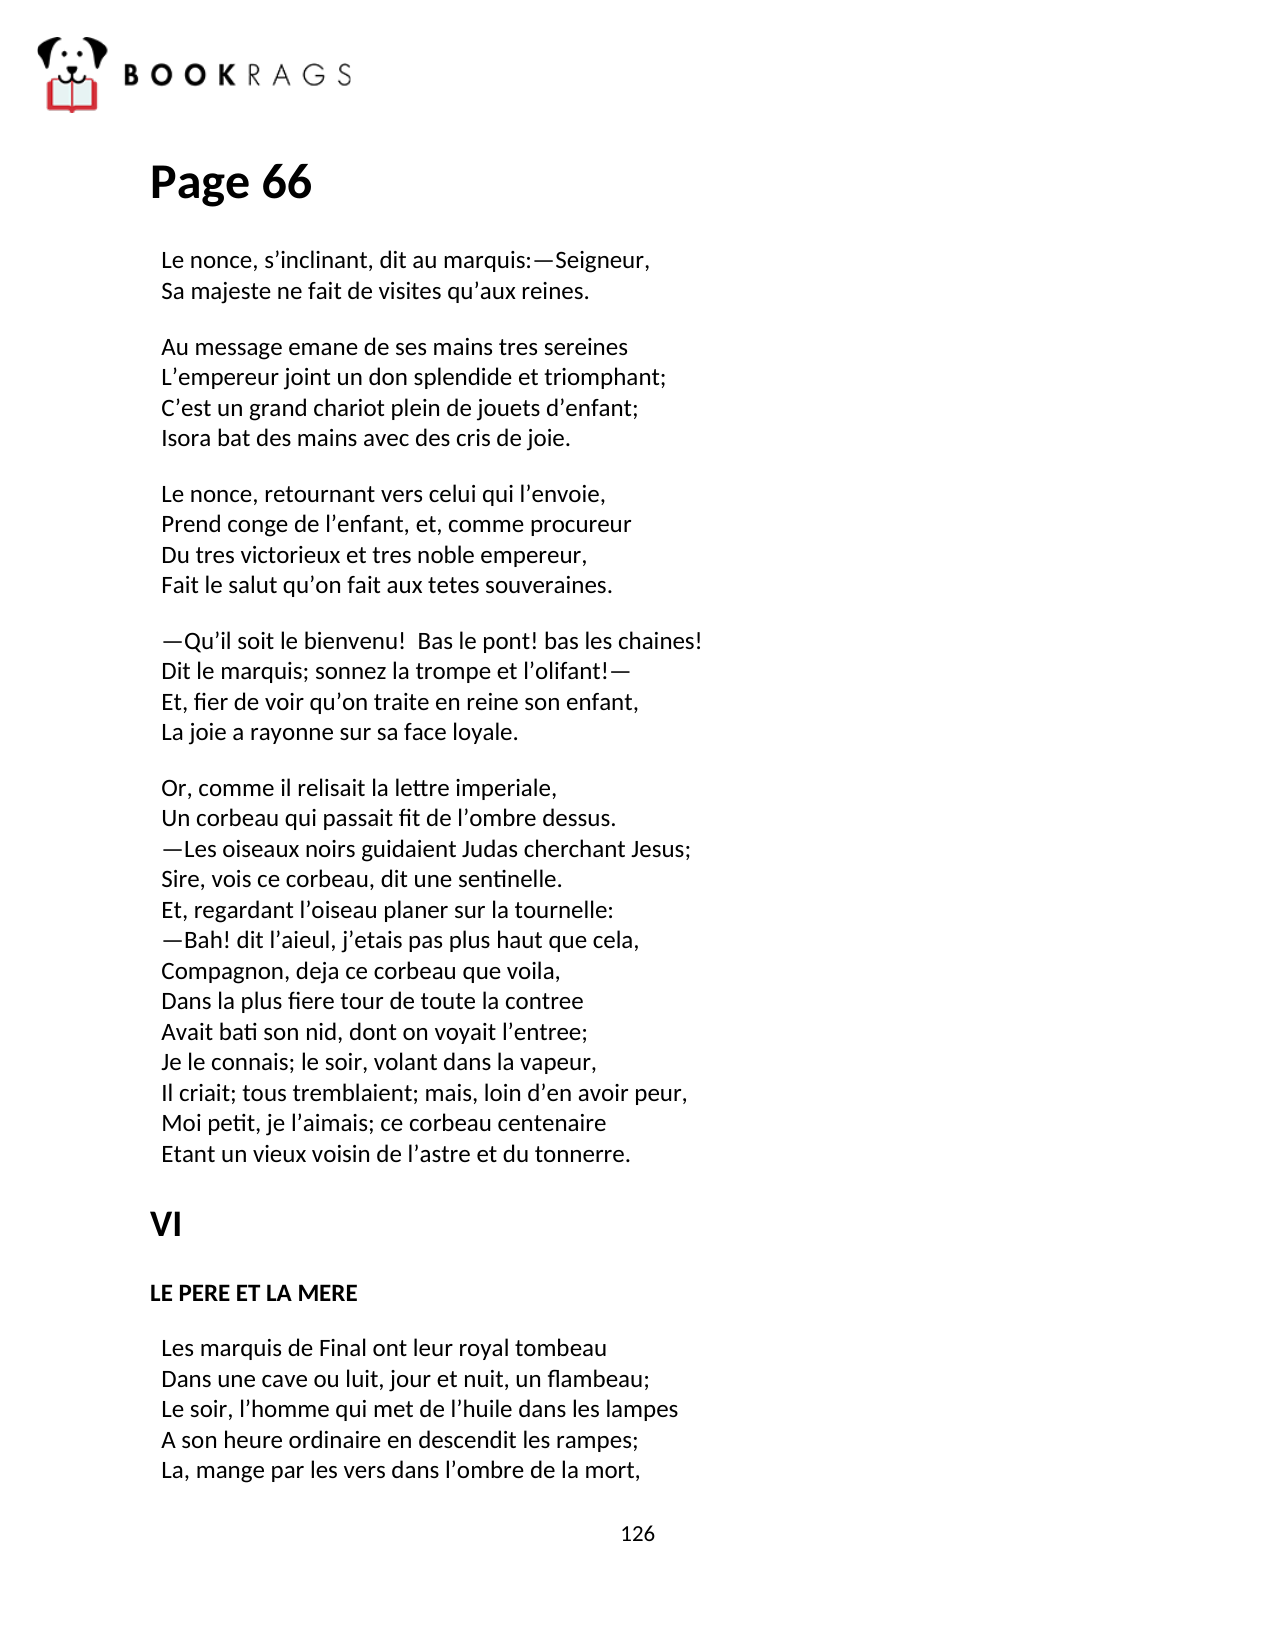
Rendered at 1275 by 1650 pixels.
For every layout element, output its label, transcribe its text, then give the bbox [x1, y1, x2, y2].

text Or, comme il relisait la lettre imperiale, Un corbeau qui passait fit de l’ombre dessus. —­Les oiseaux noirs guidaient Judas cherchant Jesus; Sire, vois ce corbeau, dit une sentinelle. Et, regardant l’oiseau planer sur la tournelle: —­Bah! dit l’aieul, j’etais pas plus haut que cela, Compagnon, deja ce corbeau que voila, Dans la plus fiere tour de toute la contree Avait bati son nid, dont on voyait l’entree; Je le connais; le soir, volant dans la vapeur, Il criait; tous tremblaient; mais, loin d’en avoir peur, Moi petit, je l’aimais; ce corbeau centenaire Etant un vieux voisin de l’astre et du tonnerre. [150, 772, 1125, 1169]
text Page 66 [150, 150, 1125, 211]
text Au message emane de ses mains tres sereines L’empereur joint un don splendide et triomphant; C’est un grand chariot plein de jouets d’enfant; Isora bat des mains avec des cris de joie. [150, 331, 1125, 453]
text LE PERE ET LA MERE [150, 1277, 1125, 1307]
text VI [150, 1200, 1125, 1246]
text Le nonce, s’inclinant, dit au marquis:—­Seigneur, Sa majeste ne fait de visites qu’aux reines. [150, 244, 1125, 306]
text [150, 1332, 1125, 1485]
text —­Qu’il soit le bienvenu! Bas le pont! bas les chaines! Dit le marquis; sonnez la trompe et l’olifant!—­ Et, fier de voir qu’on traite en reine son enfant, La joie a rayonne sur sa face loyale. [150, 625, 1125, 747]
picture [37, 37, 351, 113]
text Le nonce, retournant vers celui qui l’envoie, Prend conge de l’enfant, et, comme procureur Du tres victorieux et tres noble empereur, Fait le salut qu’on fait aux tetes souveraines. [150, 478, 1125, 600]
